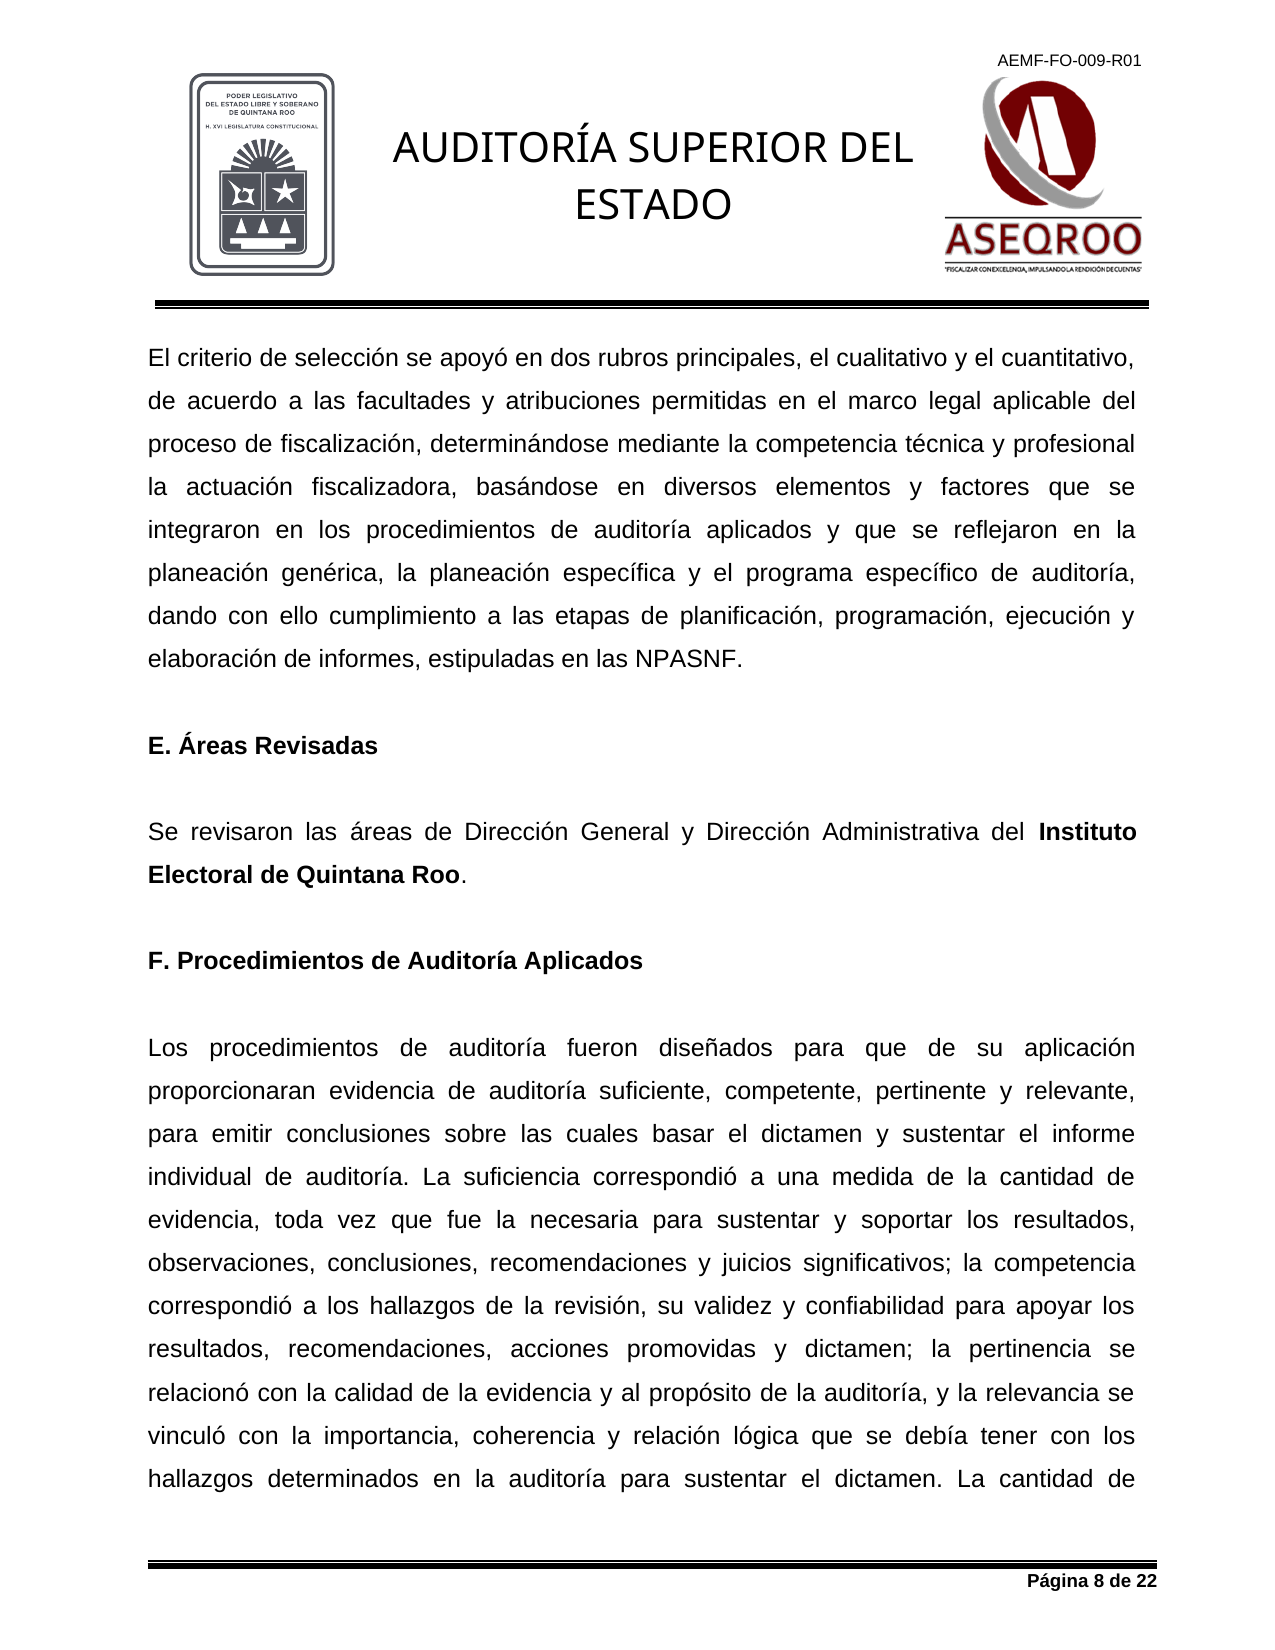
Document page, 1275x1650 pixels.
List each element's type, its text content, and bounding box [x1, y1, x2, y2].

picture [189, 73, 335, 276]
text El criterio de selección se apoyó en dos rubros principales, el cualitativo y el cuantitativo, de acuerdo a las facultades y atribuciones permitidas en el marco legal aplicable del proceso de fiscalización, determinándose mediante la competencia técnica y profesional la actuación fiscalizadora, basándose en diversos elementos y factores que se integraron en los procedimientos de auditoría aplicados y que se reflejaron en la planeación genérica, la planeación específica y el programa específico de auditoría, dando con ello cumplimiento a las etapas de planificación, programación, ejecución y elaboración de informes, estipuladas en las NPASNF. [148, 342, 1137, 673]
text E. Áreas Revisadas [148, 731, 1157, 759]
picture [944, 77, 1142, 273]
text F. Procedimientos de Auditoría Aplicados [148, 946, 1157, 975]
text Se revisaron las áreas de Dirección General y Dirección Administrativa del Instituto Electoral de Quintana Roo. [148, 817, 1137, 889]
